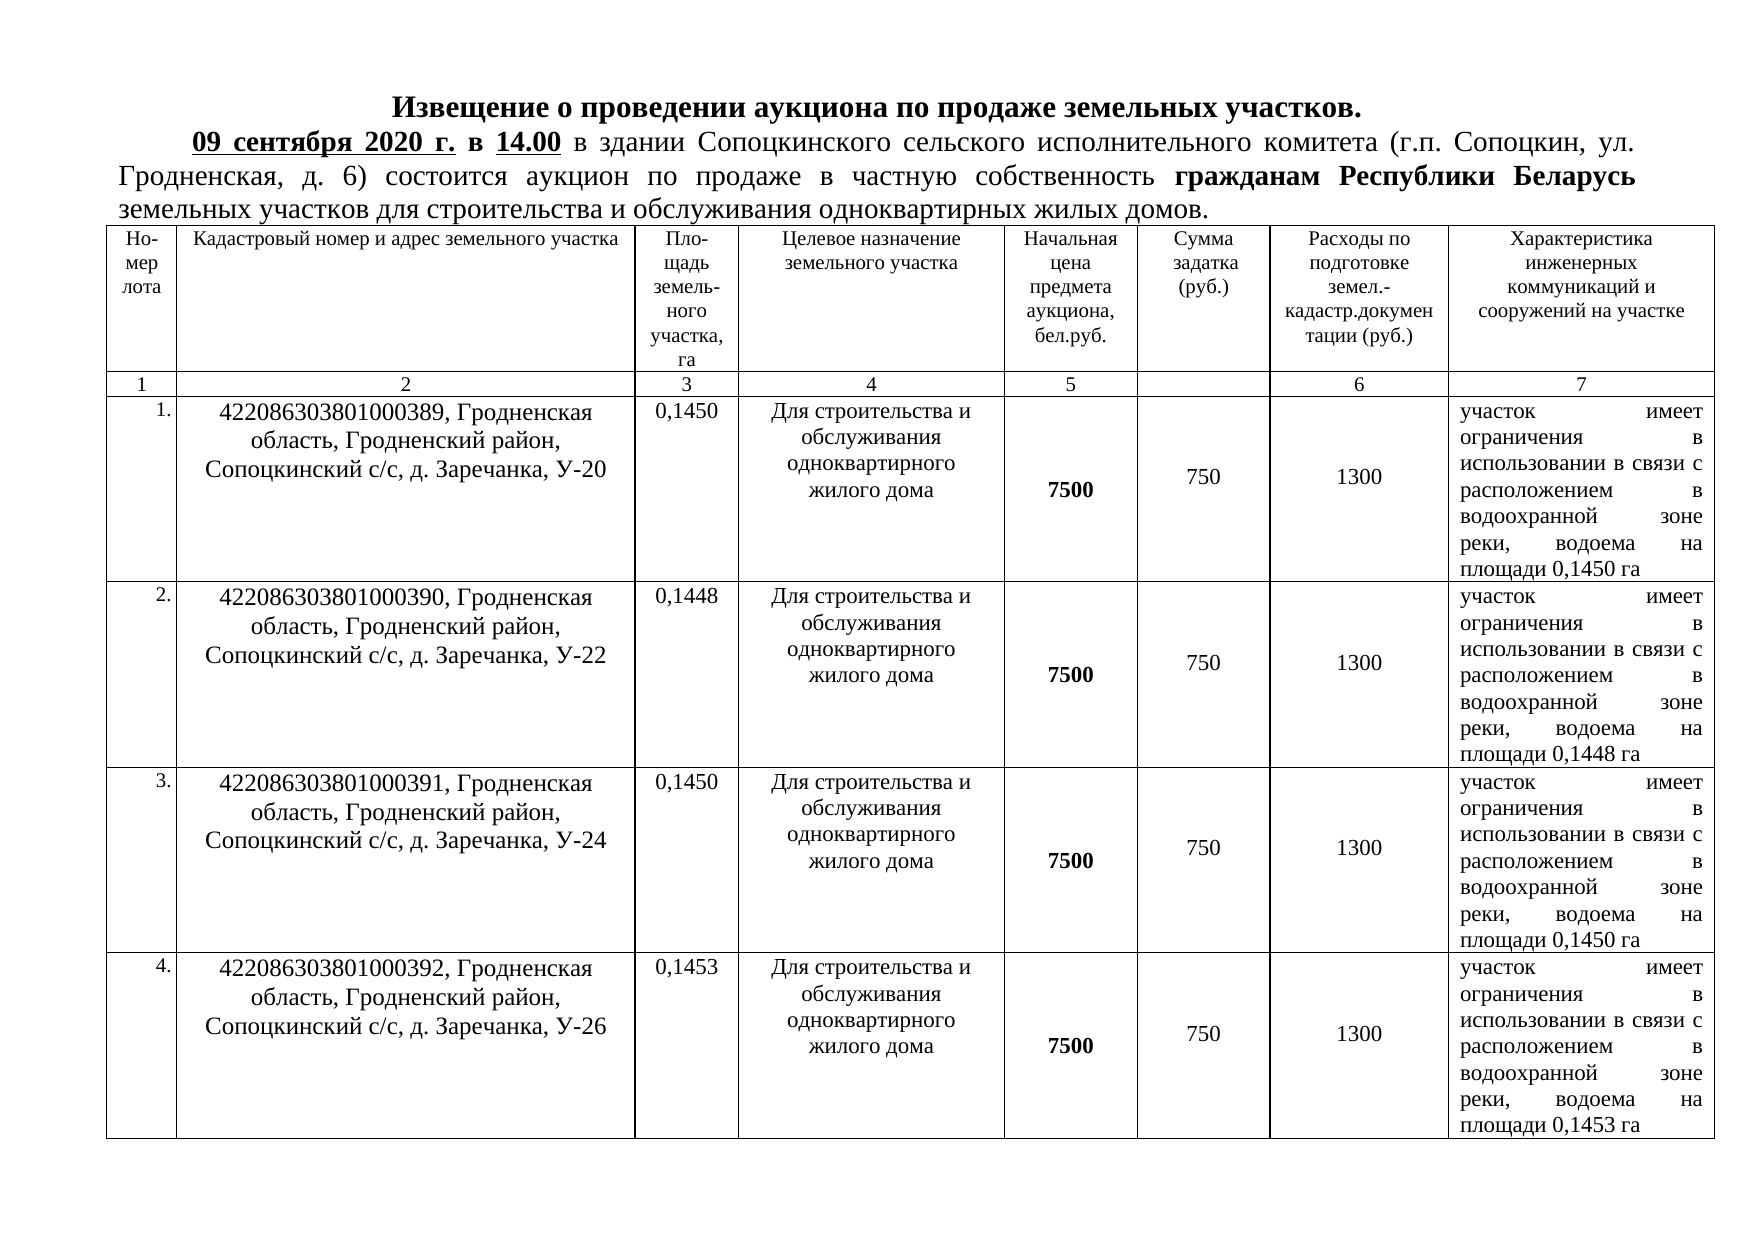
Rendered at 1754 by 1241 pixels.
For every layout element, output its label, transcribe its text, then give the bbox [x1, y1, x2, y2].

table_cell [1138, 372, 1269, 396]
table_cell участок имеет ограничения в использовании в связи с расположением в водоохранной зоне реки, водоема на площади 0,1450 га [1449, 397, 1714, 581]
table_cell 422086303801000391, Гродненская область, Гродненский район, Сопоцкинский с/с, д. Заречанка, У-24 [177, 768, 634, 952]
table_cell 422086303801000390, Гродненская область, Гродненский район, Сопоцкинский с/с, д. Заречанка, У-22 [177, 582, 634, 767]
table_cell 0,1450 [636, 768, 738, 952]
table_cell 2 [177, 372, 634, 396]
table_cell 750 [1138, 582, 1269, 767]
table_cell 1300 [1271, 582, 1448, 767]
table_header Целевое назначение земельного участка [739, 226, 1004, 371]
table_header Сумма задатка (руб.) [1138, 226, 1269, 371]
table_header Характеристика инженерных коммуникаций и сооружений на участке [1449, 226, 1714, 371]
table_cell 7 [1449, 372, 1714, 396]
table_cell 422086303801000389, Гродненская область, Гродненский район, Сопоцкинский с/с, д. Заречанка, У-20 [177, 397, 634, 581]
table_cell 7500 [1005, 768, 1137, 952]
text Извещение о проведении аукциона по продаже земельных участков. [118, 89, 1636, 124]
table_cell 7500 [1005, 953, 1137, 1138]
table_cell Для строительства и обслуживания одноквартирного жилого дома [739, 397, 1004, 581]
table_cell 0,1448 [636, 582, 738, 767]
table_cell 6 [1271, 372, 1448, 396]
table_cell 1 [107, 372, 176, 396]
table_cell [107, 953, 176, 1138]
table_cell 1300 [1271, 397, 1448, 581]
table_cell 4 [739, 372, 1004, 396]
table_cell Для строительства и обслуживания одноквартирного жилого дома [739, 953, 1004, 1138]
table_header Кадастровый номер и адрес земельного участка [177, 226, 634, 371]
table_cell [107, 397, 176, 581]
table_cell участок имеет ограничения в использовании в связи с расположением в водоохранной зоне реки, водоема на площади 0,1453 га [1449, 953, 1714, 1138]
table_cell [107, 768, 176, 952]
table_cell 5 [1005, 372, 1137, 396]
table_cell 1300 [1271, 768, 1448, 952]
table_cell 3 [636, 372, 738, 396]
table_cell участок имеет ограничения в использовании в связи с расположением в водоохранной зоне реки, водоема на площади 0,1448 га [1449, 582, 1714, 767]
table_cell 0,1450 [636, 397, 738, 581]
table_cell 0,1453 [636, 953, 738, 1138]
table_cell 7500 [1005, 582, 1137, 767]
table_cell Для строительства и обслуживания одноквартирного жилого дома [739, 582, 1004, 767]
table_cell Для строительства и обслуживания одноквартирного жилого дома [739, 768, 1004, 952]
table_cell 750 [1138, 768, 1269, 952]
table_header Начальная цена предмета аукциона, бел.руб. [1005, 226, 1137, 371]
table_cell 422086303801000392, Гродненская область, Гродненский район, Сопоцкинский с/с, д. Заречанка, У-26 [177, 953, 634, 1138]
table_header Пло- щадь земель- ного участка, га [636, 226, 738, 371]
table_cell [107, 582, 176, 767]
table_header Расходы по подготовке земел.- кадастр.документации (руб.) [1271, 226, 1448, 371]
table_cell участок имеет ограничения в использовании в связи с расположением в водоохранной зоне реки, водоема на площади 0,1450 га [1449, 768, 1714, 952]
text 09 сентября 2020 г. в 14.00 в здании Cопоцкинского сельского исполнительного комитета (г.п. Сопоцкин, ул. Гродненская, д. 6) состоится аукцион по продаже в частную собственность гражданам Республики Беларусь земельных участков для строительства и обслуживания одноквартирных жилых домов. [118, 124, 1636, 225]
table_cell 7500 [1005, 397, 1137, 581]
table_cell 1300 [1271, 953, 1448, 1138]
table_cell 750 [1138, 953, 1269, 1138]
table_cell 750 [1138, 397, 1269, 581]
table_header Но- мер лота [107, 226, 176, 371]
